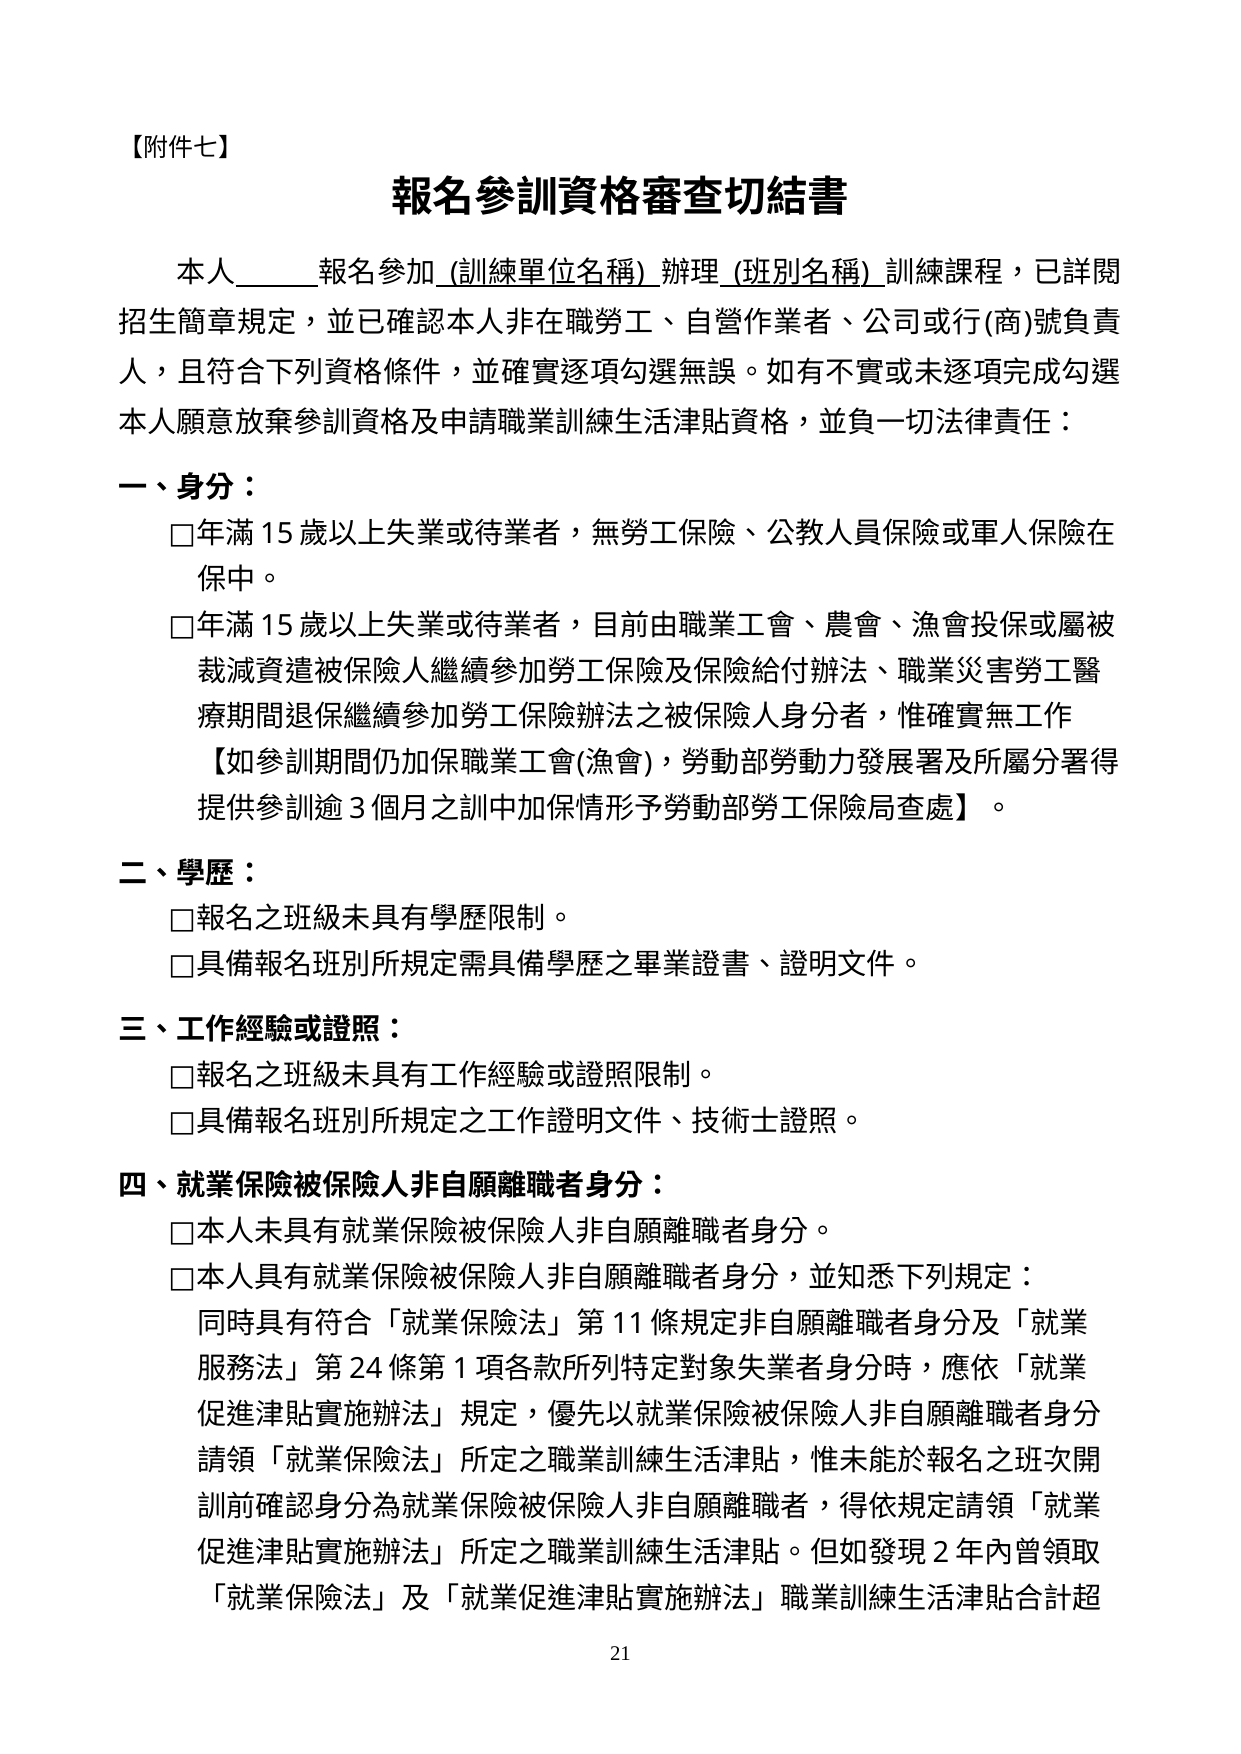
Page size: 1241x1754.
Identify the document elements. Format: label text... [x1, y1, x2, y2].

text 四、就業保險被保險人非自願離職者身分： [118, 1159, 1122, 1205]
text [168, 1251, 1108, 1617]
text □年滿15歲以上失業或待業者，目前由職業工會、農會、漁會投保或屬被裁減資遣被保險人繼續參加勞工保險及保險給付辦法、職業災害勞工醫療期間退保繼續參加勞工保險辦法之被保險人身分者，惟確實無工作【如參訓期間仍加保職業工會(漁會)，勞動部勞動力發展署及所屬分署得提供參訓逾3個月之訓中加保情形予勞動部勞工保險局查處】。 [168, 598, 1122, 828]
text 三、工作經驗或證照： [118, 1003, 1122, 1048]
text 一、身分： [118, 461, 1122, 507]
text 二、學歷： [118, 846, 1122, 892]
text 【附件七】 [118, 127, 1122, 163]
text □報名之班級未具有學歷限制。 [168, 892, 1122, 938]
text □年滿15歲以上失業或待業者，無勞工保險、公教人員保險或軍人保險在保中。 [168, 507, 1122, 598]
text □具備報名班別所規定需具備學歷之畢業證書、證明文件。 [168, 938, 1122, 984]
text 本人 報名參加 (訓練單位名稱) 辦理 (班別名稱) 訓練課程，已詳閱招生簡章規定，並已確認本人非在職勞工、自營作業者、公司或行(商)號負責人，且符合下列資格條件，並確實逐項勾選無誤。如有不實或未逐項完成勾選，本人願意放棄參訓資格及申請職業訓練生活津貼資格，並負一切法律責任： [118, 242, 1122, 442]
text □本人未具有就業保險被保險人非自願離職者身分。 [168, 1205, 1122, 1251]
text 報名參訓資格審查切結書 [118, 163, 1122, 223]
text □具備報名班別所規定之工作證明文件、技術士證照。 [168, 1094, 1122, 1140]
text □報名之班級未具有工作經驗或證照限制。 [168, 1048, 1122, 1094]
